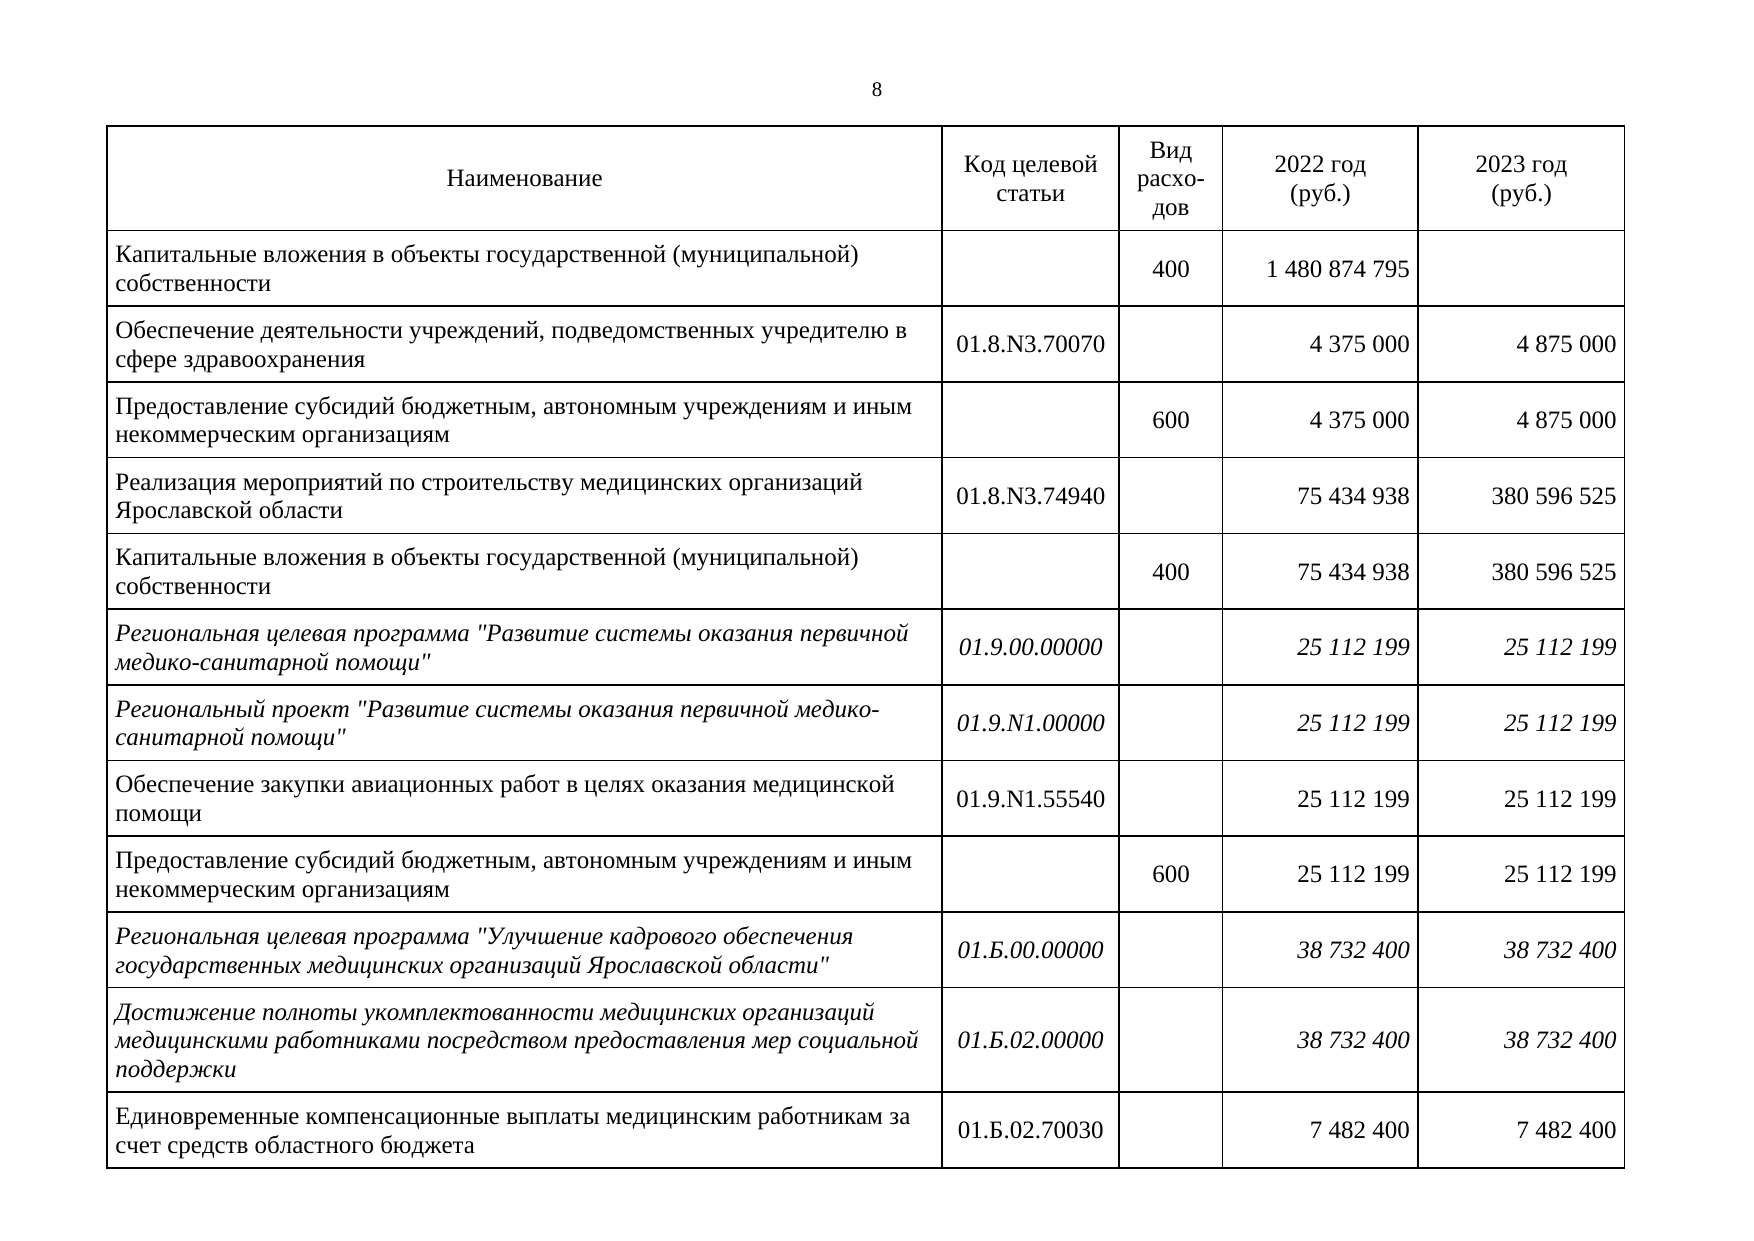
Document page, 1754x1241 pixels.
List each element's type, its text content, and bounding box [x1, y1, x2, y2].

table_cell Обеспечение закупки авиационных работ в целях оказания медицинской помощи [108, 761, 941, 835]
table_cell 4 375 000 [1223, 307, 1417, 381]
table_cell 25 112 199 [1223, 686, 1417, 759]
table_cell 400 [1120, 534, 1222, 608]
table_cell [1120, 761, 1222, 835]
table_cell 380 596 525 [1419, 534, 1624, 608]
table_cell [1120, 307, 1222, 381]
table_cell 600 [1120, 383, 1222, 457]
table_cell Единовременные компенсационные выплаты медицинским работникам за счет средств областного бюджета [108, 1093, 941, 1167]
table_cell Обеспечение деятельности учреждений, подведомственных учредителю в сфере здравоохранения [108, 307, 941, 381]
table_cell 75 434 938 [1223, 458, 1417, 532]
table_header [1419, 127, 1624, 229]
table_cell 75 434 938 [1223, 534, 1417, 608]
table_cell 400 [1120, 231, 1222, 305]
table_cell [1120, 458, 1222, 532]
table_cell 4 375 000 [1223, 383, 1417, 457]
table_cell 7 482 400 [1223, 1093, 1417, 1167]
table_cell 01.9.N1.00000 [943, 686, 1118, 759]
table_cell 25 112 199 [1419, 610, 1624, 684]
table_cell [1120, 913, 1222, 987]
table_cell 01.Б.02.00000 [943, 988, 1118, 1091]
table_cell Реализация мероприятий по строительству медицинских организаций Ярославской области [108, 458, 941, 532]
table_cell 01.Б.02.70030 [943, 1093, 1118, 1167]
table_cell 25 112 199 [1223, 837, 1417, 911]
table_cell 01.9.00.00000 [943, 610, 1118, 684]
table_cell 25 112 199 [1419, 761, 1624, 835]
table_cell [1120, 1093, 1222, 1167]
table_cell [1120, 988, 1222, 1091]
table_cell [1419, 231, 1624, 305]
table_cell Предоставление субсидий бюджетным, автономным учреждениям и иным некоммерческим организациям [108, 837, 941, 911]
table_cell [1120, 610, 1222, 684]
table_cell 38 732 400 [1223, 988, 1417, 1091]
table_cell Достижение полноты укомплектованности медицинских организаций медицинскими работниками посредством предоставления мер социальной поддержки [108, 988, 941, 1091]
table_cell 7 482 400 [1419, 1093, 1624, 1167]
table_cell Капитальные вложения в объекты государственной (муниципальной) собственности [108, 231, 941, 305]
table_cell Региональная целевая программа "Развитие системы оказания первичной медико-санитарной помощи" [108, 610, 941, 684]
table_cell 38 732 400 [1223, 913, 1417, 987]
table_cell 01.9.N1.55540 [943, 761, 1118, 835]
table_header [1223, 127, 1417, 229]
table_cell Предоставление субсидий бюджетным, автономным учреждениям и иным некоммерческим организациям [108, 383, 941, 457]
table_cell 38 732 400 [1419, 988, 1624, 1091]
table_header [108, 127, 941, 229]
table_cell [943, 534, 1118, 608]
table_cell 01.Б.00.00000 [943, 913, 1118, 987]
table_header [943, 127, 1118, 229]
table_header [1120, 127, 1222, 229]
table_cell [1120, 686, 1222, 759]
table_cell [943, 231, 1118, 305]
table_cell 4 875 000 [1419, 307, 1624, 381]
table_cell Капитальные вложения в объекты государственной (муниципальной) собственности [108, 534, 941, 608]
table_cell 600 [1120, 837, 1222, 911]
table_cell 25 112 199 [1223, 761, 1417, 835]
table_cell [943, 383, 1118, 457]
table_cell 25 112 199 [1419, 686, 1624, 759]
table_cell 01.8.N3.74940 [943, 458, 1118, 532]
table_cell Региональная целевая программа "Улучшение кадрового обеспечения государственных медицинских организаций Ярославской области" [108, 913, 941, 987]
table_cell 380 596 525 [1419, 458, 1624, 532]
table_cell 25 112 199 [1223, 610, 1417, 684]
table_cell 38 732 400 [1419, 913, 1624, 987]
table_cell 25 112 199 [1419, 837, 1624, 911]
table_cell 01.8.N3.70070 [943, 307, 1118, 381]
table_cell 4 875 000 [1419, 383, 1624, 457]
table_cell Региональный проект "Развитие системы оказания первичной медико-санитарной помощи" [108, 686, 941, 759]
table_cell [943, 837, 1118, 911]
table_cell 1 480 874 795 [1223, 231, 1417, 305]
